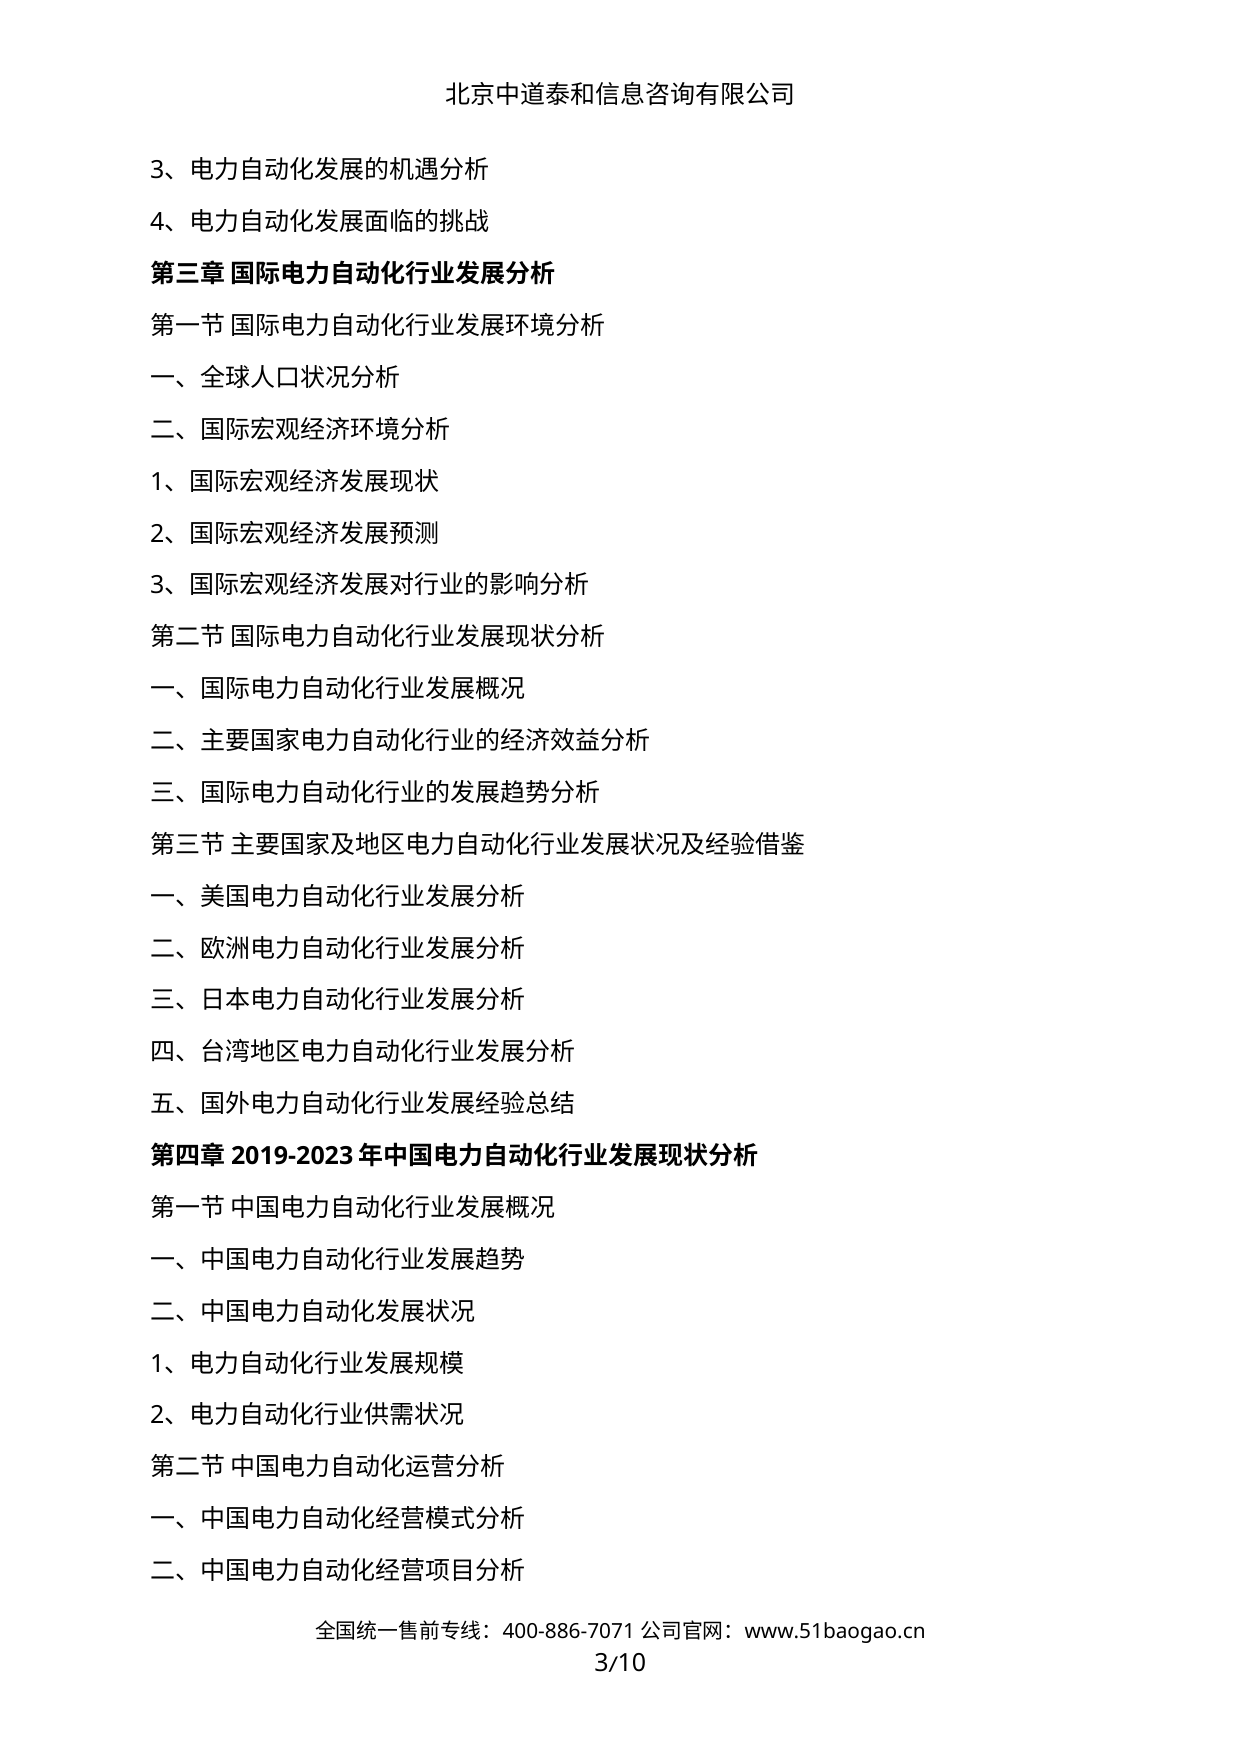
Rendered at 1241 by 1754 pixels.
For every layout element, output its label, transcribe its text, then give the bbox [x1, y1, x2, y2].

text 3、电力自动化发展的机遇分析 [150, 150, 1090, 186]
text 二、欧洲电力自动化行业发展分析 [150, 928, 1090, 964]
text 2、国际宏观经济发展预测 [150, 513, 1090, 549]
text 二、国际宏观经济环境分析 [150, 409, 1090, 446]
text 二、中国电力自动化发展状况 [150, 1291, 1090, 1327]
text 一、美国电力自动化行业发展分析 [150, 876, 1090, 912]
text 1、国际宏观经济发展现状 [150, 461, 1090, 497]
text 一、国际电力自动化行业发展概况 [150, 669, 1090, 705]
text 第二节 中国电力自动化运营分析 [150, 1447, 1090, 1483]
text 一、全球人口状况分析 [150, 357, 1090, 394]
text 第三节 主要国家及地区电力自动化行业发展状况及经验借鉴 [150, 824, 1090, 861]
text 第一节 国际电力自动化行业发展环境分析 [150, 306, 1090, 342]
text 第四章 2019-2023年中国电力自动化行业发展现状分析 [150, 1136, 1090, 1172]
text 4、电力自动化发展面临的挑战 [150, 202, 1090, 238]
text 四、台湾地区电力自动化行业发展分析 [150, 1032, 1090, 1068]
text 第二节 国际电力自动化行业发展现状分析 [150, 617, 1090, 653]
text 第一节 中国电力自动化行业发展概况 [150, 1187, 1090, 1224]
text 二、主要国家电力自动化行业的经济效益分析 [150, 721, 1090, 757]
text 1、电力自动化行业发展规模 [150, 1343, 1090, 1379]
text 三、日本电力自动化行业发展分析 [150, 980, 1090, 1016]
text 一、中国电力自动化行业发展趋势 [150, 1239, 1090, 1276]
text 一、中国电力自动化经营模式分析 [150, 1499, 1090, 1535]
text 3、国际宏观经济发展对行业的影响分析 [150, 565, 1090, 601]
text 第三章 国际电力自动化行业发展分析 [150, 254, 1090, 290]
text 五、国外电力自动化行业发展经验总结 [150, 1084, 1090, 1120]
text 二、中国电力自动化经营项目分析 [150, 1551, 1090, 1587]
text 2、电力自动化行业供需状况 [150, 1395, 1090, 1431]
text 三、国际电力自动化行业的发展趋势分析 [150, 772, 1090, 809]
